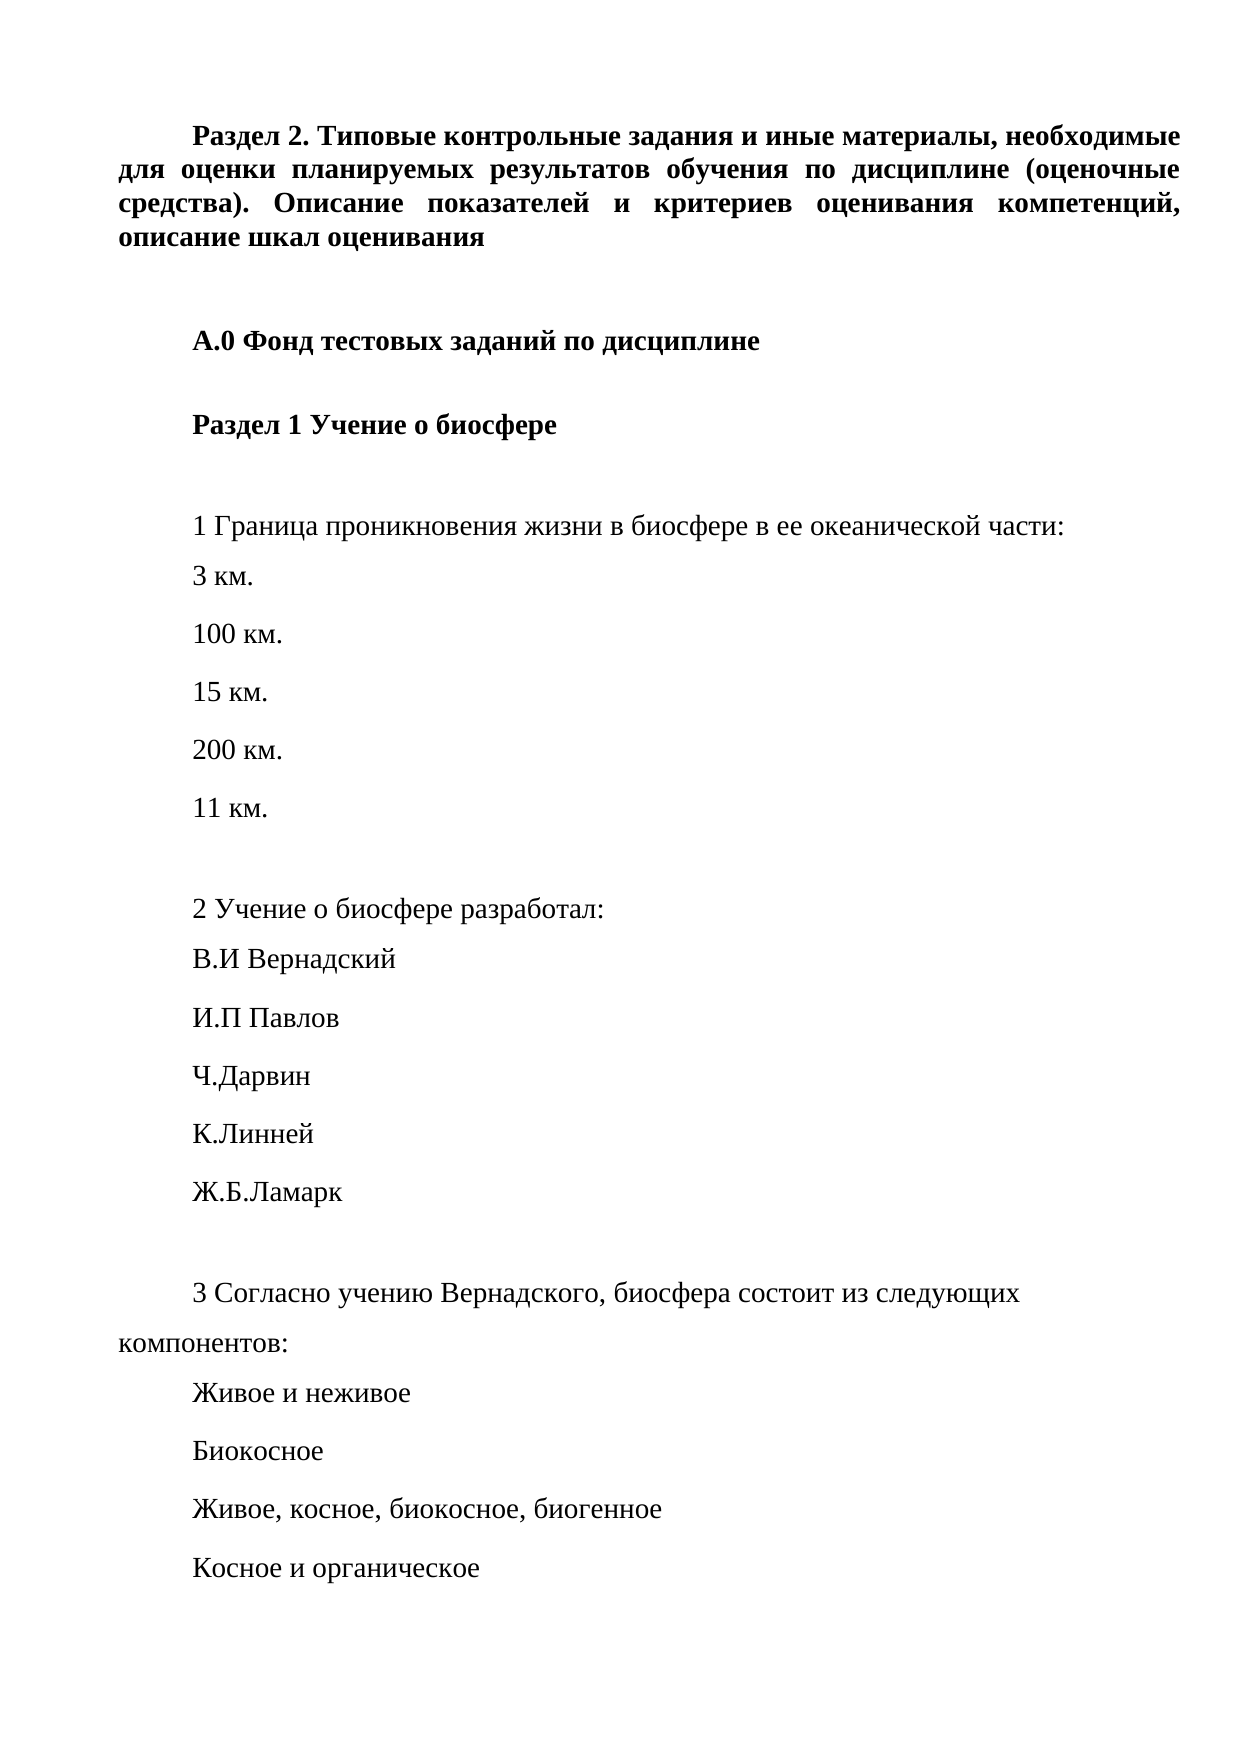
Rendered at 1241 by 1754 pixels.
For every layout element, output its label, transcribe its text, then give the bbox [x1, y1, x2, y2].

text И.П Павлов [118, 1000, 1181, 1033]
text Биокосное [118, 1433, 1181, 1467]
text Раздел 2. Типовые контрольные задания и иные материалы, необходимые для оценки планируемых результатов обучения по дисциплине (оценочные средства). Описание показателей и критериев оценивания компетенций, описание шкал оценивания [118, 118, 1181, 252]
text 100 км. [118, 616, 1181, 650]
text 1 Граница проникновения жизни в биосфере в ее океанической части: [118, 508, 1181, 541]
text 15 км. [118, 674, 1181, 708]
text В.И Вернадский [118, 942, 1181, 975]
text Раздел 1 Учение о биосфере [118, 407, 1181, 441]
text Живое, косное, биокосное, биогенное [118, 1492, 1181, 1525]
text Косное и органическое [118, 1550, 1181, 1583]
text К.Линней [118, 1116, 1181, 1149]
text 3 км. [118, 558, 1181, 592]
text Ж.Б.Ламарк [118, 1174, 1181, 1208]
text Ч.Дарвин [118, 1058, 1181, 1091]
text 200 км. [118, 732, 1181, 766]
text 11 км. [118, 791, 1181, 824]
text Живое и неживое [118, 1375, 1181, 1409]
text 2 Учение о биосфере разработал: [118, 891, 1181, 925]
text 3 Согласно учению Вернадского, биосфера состоит из следующих компонентов: [118, 1275, 1181, 1358]
text А.0 Фонд тестовых заданий по дисциплине [118, 323, 1181, 357]
